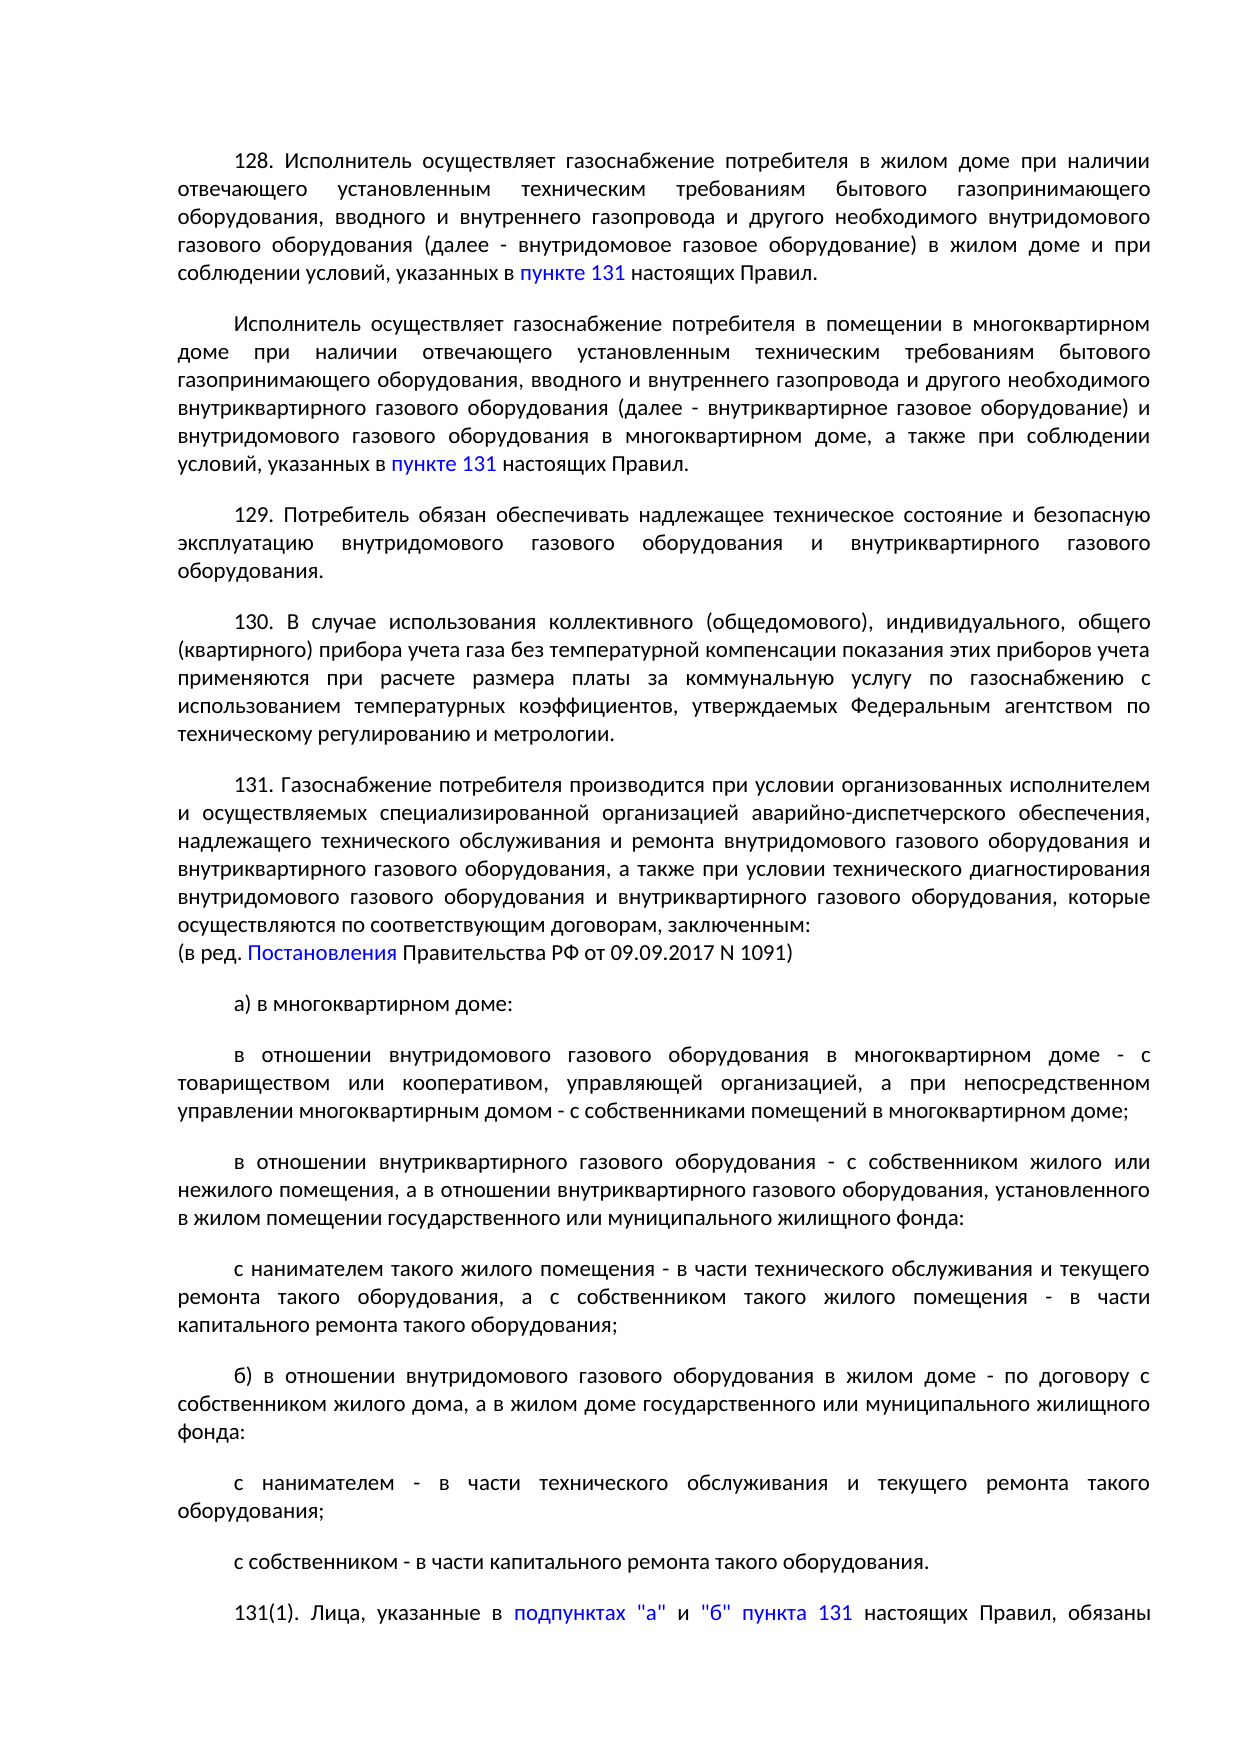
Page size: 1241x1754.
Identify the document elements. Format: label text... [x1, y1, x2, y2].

text 131. Газоснабжение потребителя производится при условии организованных исполнителем и осуществляемых специализированной организацией аварийно-диспетчерского обеспечения, надлежащего технического обслуживания и ремонта внутридомового газового оборудования и внутриквартирного газового оборудования, а также при условии технического диагностирования внутридомового газового оборудования и внутриквартирного газового оборудования, которые осуществляются по соответствующим договорам, заключенным: [177, 770, 1152, 938]
text Исполнитель осуществляет газоснабжение потребителя в помещении в многоквартирном доме при наличии отвечающего установленным техническим требованиям бытового газопринимающего оборудования, вводного и внутреннего газопровода и другого необходимого внутриквартирного газового оборудования (далее - внутриквартирное газовое оборудование) и внутридомового газового оборудования в многоквартирном доме, а также при соблюдении условий, указанных в пункте 131 настоящих Правил. [177, 309, 1152, 477]
text (в ред. Постановления Правительства РФ от 09.09.2017 N 1091) [177, 938, 1152, 966]
text с собственником - в части капитального ремонта такого оборудования. [177, 1547, 1152, 1575]
text с нанимателем - в части технического обслуживания и текущего ремонта такого оборудования; [177, 1468, 1152, 1524]
text 130. В случае использования коллективного (общедомового), индивидуального, общего (квартирного) прибора учета газа без температурной компенсации показания этих приборов учета применяются при расчете размера платы за коммунальную услугу по газоснабжению с использованием температурных коэффициентов, утверждаемых Федеральным агентством по техническому регулированию и метрологии. [177, 607, 1152, 747]
text в отношении внутриквартирного газового оборудования - с собственником жилого или нежилого помещения, а в отношении внутриквартирного газового оборудования, установленного в жилом помещении государственного или муниципального жилищного фонда: [177, 1147, 1152, 1231]
text с нанимателем такого жилого помещения - в части технического обслуживания и текущего ремонта такого оборудования, а с собственником такого жилого помещения - в части капитального ремонта такого оборудования; [177, 1254, 1152, 1338]
text 129. Потребитель обязан обеспечивать надлежащее техническое состояние и безопасную эксплуатацию внутридомового газового оборудования и внутриквартирного газового оборудования. [177, 500, 1152, 584]
text 128. Исполнитель осуществляет газоснабжение потребителя в жилом доме при наличии отвечающего установленным техническим требованиям бытового газопринимающего оборудования, вводного и внутреннего газопровода и другого необходимого внутридомового газового оборудования (далее - внутридомовое газовое оборудование) в жилом доме и при соблюдении условий, указанных в пункте 131 настоящих Правил. [177, 146, 1152, 286]
text б) в отношении внутридомового газового оборудования в жилом доме - по договору с собственником жилого дома, а в жилом доме государственного или муниципального жилищного фонда: [177, 1361, 1152, 1445]
text а) в многоквартирном доме: [177, 989, 1152, 1017]
text в отношении внутридомового газового оборудования в многоквартирном доме - с товариществом или кооперативом, управляющей организацией, а при непосредственном управлении многоквартирным домом - с собственниками помещений в многоквартирном доме; [177, 1040, 1152, 1124]
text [177, 1598, 1152, 1626]
